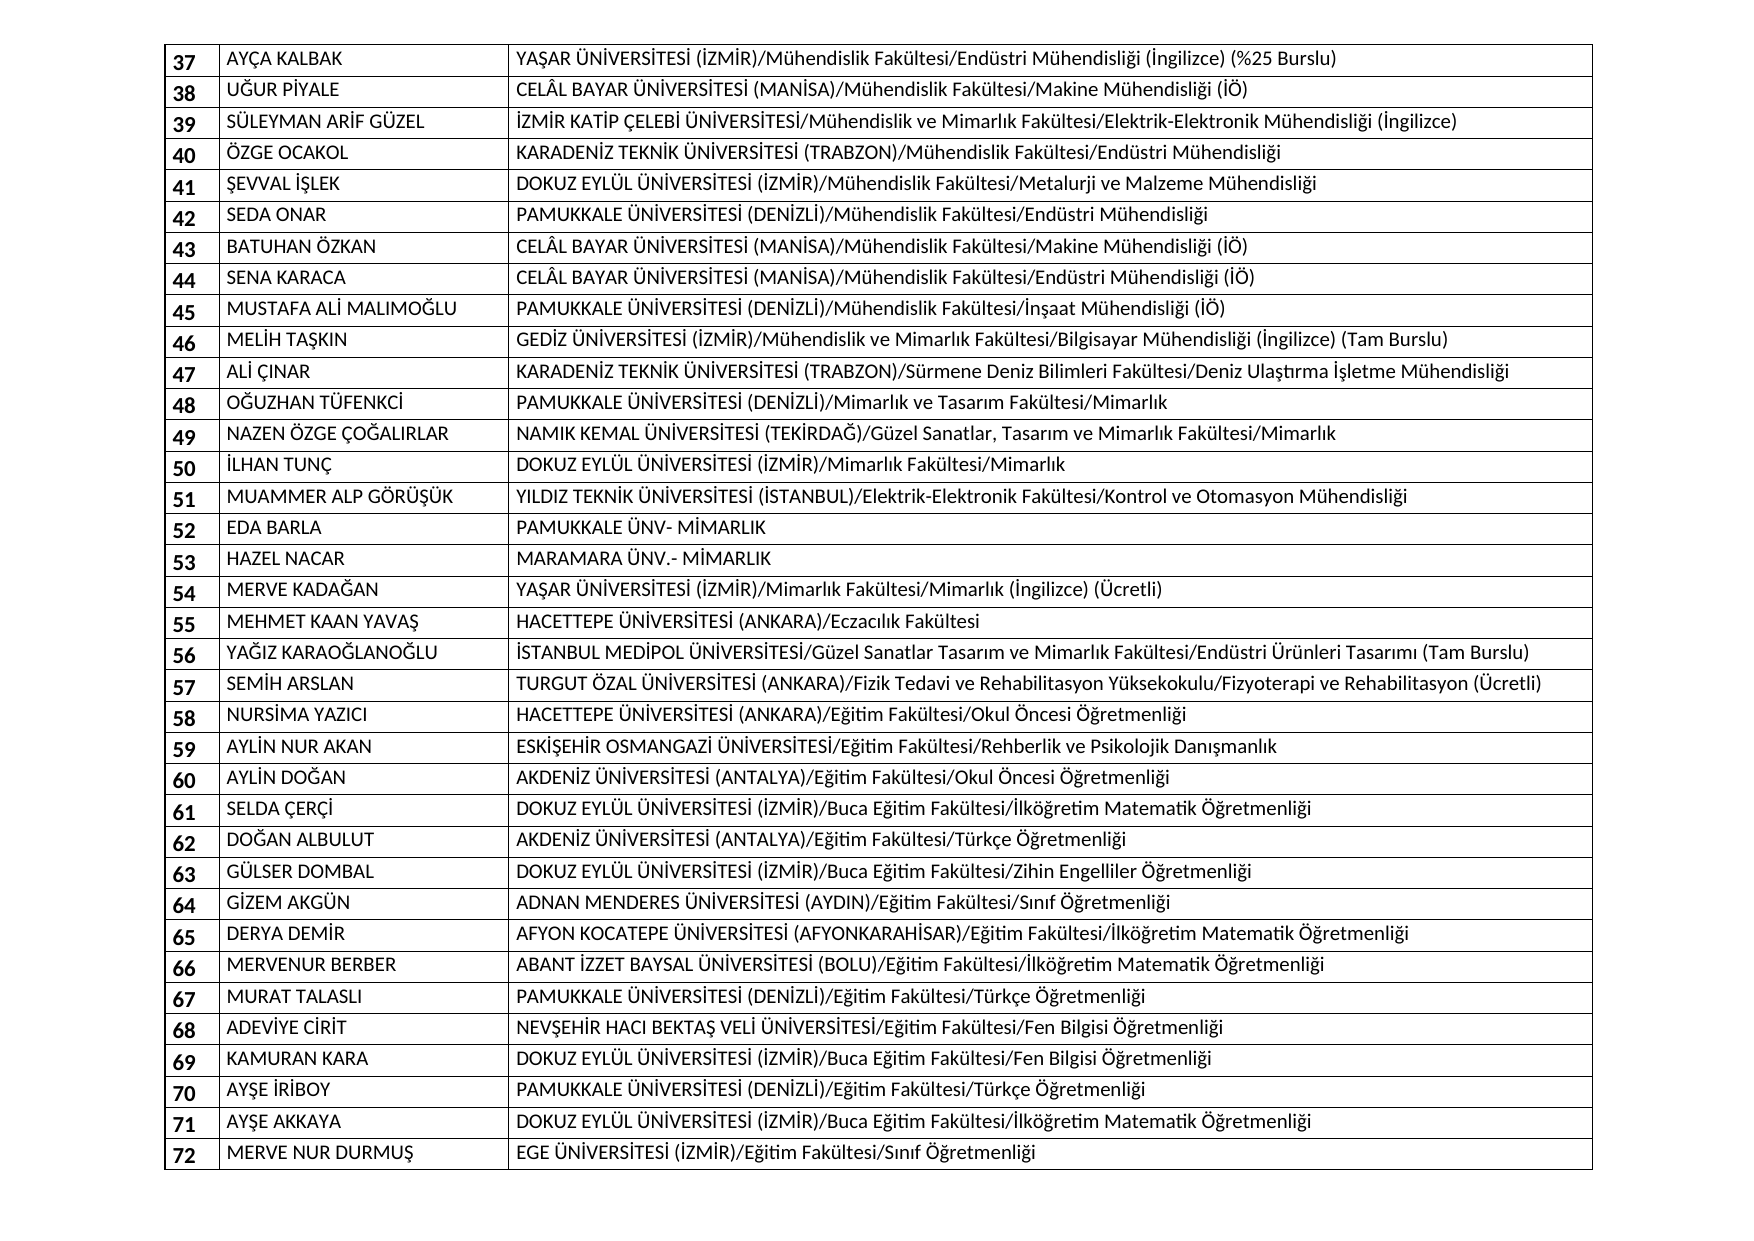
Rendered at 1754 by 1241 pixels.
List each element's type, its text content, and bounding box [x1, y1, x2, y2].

table_cell AKDENİZ ÜNİVERSİTESİ (ANTALYA)/Eğitim Fakültesi/Türkçe Öğretmenliği [509, 827, 1592, 857]
table_cell HACETTEPE ÜNİVERSİTESİ (ANKARA)/Eczacılık Fakültesi [509, 608, 1592, 638]
table_cell SELDA ÇERÇİ [220, 795, 508, 826]
table_cell 48 [166, 389, 219, 419]
table_cell GÜLSER DOMBAL [220, 858, 508, 888]
table_cell EGE ÜNİVERSİTESİ (İZMİR)/Eğitim Fakültesi/Sınıf Öğretmenliği [509, 1139, 1592, 1169]
table_cell İSTANBUL MEDİPOL ÜNİVERSİTESİ/Güzel Sanatlar Tasarım ve Mimarlık Fakültesi/Endüstri Ürünleri Tasarımı (Tam Burslu) [509, 639, 1592, 669]
table_cell PAMUKKALE ÜNİVERSİTESİ (DENİZLİ)/Eğitim Fakültesi/Türkçe Öğretmenliği [509, 983, 1592, 1013]
table_cell 56 [166, 639, 219, 669]
table_cell 43 [166, 233, 219, 263]
table_cell TURGUT ÖZAL ÜNİVERSİTESİ (ANKARA)/Fizik Tedavi ve Rehabilitasyon Yüksekokulu/Fizyoterapi ve Rehabilitasyon (Ücretli) [509, 670, 1592, 701]
table_cell NURSİMA YAZICI [220, 702, 508, 732]
table_cell PAMUKKALE ÜNİVERSİTESİ (DENİZLİ)/Eğitim Fakültesi/Türkçe Öğretmenliği [509, 1077, 1592, 1107]
table_cell DOĞAN ALBULUT [220, 827, 508, 857]
table_cell 54 [166, 577, 219, 607]
table_cell 67 [166, 983, 219, 1013]
table_cell ÖZGE OCAKOL [220, 139, 508, 169]
table_cell 53 [166, 545, 219, 576]
table_cell KARADENİZ TEKNİK ÜNİVERSİTESİ (TRABZON)/Mühendislik Fakültesi/Endüstri Mühendisliği [509, 139, 1592, 169]
table_cell DOKUZ EYLÜL ÜNİVERSİTESİ (İZMİR)/Buca Eğitim Fakültesi/İlköğretim Matematik Öğretmenliği [509, 1108, 1592, 1138]
table_cell 71 [166, 1108, 219, 1138]
table_cell DOKUZ EYLÜL ÜNİVERSİTESİ (İZMİR)/Buca Eğitim Fakültesi/İlköğretim Matematik Öğretmenliği [509, 795, 1592, 826]
table_cell EDA BARLA [220, 514, 508, 544]
table_cell 60 [166, 764, 219, 794]
table_cell MELİH TAŞKIN [220, 327, 508, 357]
table_cell MURAT TALASLI [220, 983, 508, 1013]
table_cell 49 [166, 420, 219, 451]
table_cell MUSTAFA ALİ MALIMOĞLU [220, 295, 508, 326]
table_cell YILDIZ TEKNİK ÜNİVERSİTESİ (İSTANBUL)/Elektrik-Elektronik Fakültesi/Kontrol ve Otomasyon Mühendisliği [509, 483, 1592, 513]
table_cell NAMIK KEMAL ÜNİVERSİTESİ (TEKİRDAĞ)/Güzel Sanatlar, Tasarım ve Mimarlık Fakültesi/Mimarlık [509, 420, 1592, 451]
table_cell UĞUR PİYALE [220, 77, 508, 107]
table_cell ABANT İZZET BAYSAL ÜNİVERSİTESİ (BOLU)/Eğitim Fakültesi/İlköğretim Matematik Öğretmenliği [509, 952, 1592, 982]
table_cell AYLİN DOĞAN [220, 764, 508, 794]
table_cell AKDENİZ ÜNİVERSİTESİ (ANTALYA)/Eğitim Fakültesi/Okul Öncesi Öğretmenliği [509, 764, 1592, 794]
table_cell PAMUKKALE ÜNİVERSİTESİ (DENİZLİ)/Mühendislik Fakültesi/İnşaat Mühendisliği (İÖ) [509, 295, 1592, 326]
table_cell 40 [166, 139, 219, 169]
table_cell CELÂL BAYAR ÜNİVERSİTESİ (MANİSA)/Mühendislik Fakültesi/Endüstri Mühendisliği (İÖ) [509, 264, 1592, 294]
table_cell HACETTEPE ÜNİVERSİTESİ (ANKARA)/Eğitim Fakültesi/Okul Öncesi Öğretmenliği [509, 702, 1592, 732]
table_cell DOKUZ EYLÜL ÜNİVERSİTESİ (İZMİR)/Mühendislik Fakültesi/Metalurji ve Malzeme Mühendisliği [509, 170, 1592, 201]
table_cell OĞUZHAN TÜFENKCİ [220, 389, 508, 419]
table_cell SENA KARACA [220, 264, 508, 294]
table_cell GEDİZ ÜNİVERSİTESİ (İZMİR)/Mühendislik ve Mimarlık Fakültesi/Bilgisayar Mühendisliği (İngilizce) (Tam Burslu) [509, 327, 1592, 357]
table_cell AYLİN NUR AKAN [220, 733, 508, 763]
table_cell 68 [166, 1014, 219, 1044]
table_cell İZMİR KATİP ÇELEBİ ÜNİVERSİTESİ/Mühendislik ve Mimarlık Fakültesi/Elektrik-Elektronik Mühendisliği (İngilizce) [509, 108, 1592, 138]
table_cell MERVE NUR DURMUŞ [220, 1139, 508, 1169]
table_cell PAMUKKALE ÜNV- MİMARLIK [509, 514, 1592, 544]
table_cell SEMİH ARSLAN [220, 670, 508, 701]
table_cell 47 [166, 358, 219, 388]
table_cell 65 [166, 920, 219, 951]
table_cell PAMUKKALE ÜNİVERSİTESİ (DENİZLİ)/Mühendislik Fakültesi/Endüstri Mühendisliği [509, 202, 1592, 232]
table_cell AYÇA KALBAK [220, 45, 508, 76]
table_cell 69 [166, 1045, 219, 1076]
table_cell MERVENUR BERBER [220, 952, 508, 982]
table_cell YAŞAR ÜNİVERSİTESİ (İZMİR)/Mimarlık Fakültesi/Mimarlık (İngilizce) (Ücretli) [509, 577, 1592, 607]
table_cell DOKUZ EYLÜL ÜNİVERSİTESİ (İZMİR)/Buca Eğitim Fakültesi/Fen Bilgisi Öğretmenliği [509, 1045, 1592, 1076]
table_cell ADNAN MENDERES ÜNİVERSİTESİ (AYDIN)/Eğitim Fakültesi/Sınıf Öğretmenliği [509, 889, 1592, 919]
table_cell 62 [166, 827, 219, 857]
table_cell ŞEVVAL İŞLEK [220, 170, 508, 201]
table_cell DERYA DEMİR [220, 920, 508, 951]
table_cell DOKUZ EYLÜL ÜNİVERSİTESİ (İZMİR)/Buca Eğitim Fakültesi/Zihin Engelliler Öğretmenliği [509, 858, 1592, 888]
table_cell 57 [166, 670, 219, 701]
table_cell AYŞE İRİBOY [220, 1077, 508, 1107]
table_cell 42 [166, 202, 219, 232]
table_cell 72 [166, 1139, 219, 1169]
table_cell İLHAN TUNÇ [220, 452, 508, 482]
table_cell HAZEL NACAR [220, 545, 508, 576]
table_cell 55 [166, 608, 219, 638]
table_cell 70 [166, 1077, 219, 1107]
table_cell 39 [166, 108, 219, 138]
table_cell NAZEN ÖZGE ÇOĞALIRLAR [220, 420, 508, 451]
table_cell BATUHAN ÖZKAN [220, 233, 508, 263]
table_cell 50 [166, 452, 219, 482]
table_cell 44 [166, 264, 219, 294]
table_cell NEVŞEHİR HACI BEKTAŞ VELİ ÜNİVERSİTESİ/Eğitim Fakültesi/Fen Bilgisi Öğretmenliği [509, 1014, 1592, 1044]
table_cell MEHMET KAAN YAVAŞ [220, 608, 508, 638]
table_cell GİZEM AKGÜN [220, 889, 508, 919]
table_cell 64 [166, 889, 219, 919]
table_cell 46 [166, 327, 219, 357]
table_cell DOKUZ EYLÜL ÜNİVERSİTESİ (İZMİR)/Mimarlık Fakültesi/Mimarlık [509, 452, 1592, 482]
table_cell AYŞE AKKAYA [220, 1108, 508, 1138]
table_cell 45 [166, 295, 219, 326]
table_cell CELÂL BAYAR ÜNİVERSİTESİ (MANİSA)/Mühendislik Fakültesi/Makine Mühendisliği (İÖ) [509, 77, 1592, 107]
table_cell CELÂL BAYAR ÜNİVERSİTESİ (MANİSA)/Mühendislik Fakültesi/Makine Mühendisliği (İÖ) [509, 233, 1592, 263]
table_cell AFYON KOCATEPE ÜNİVERSİTESİ (AFYONKARAHİSAR)/Eğitim Fakültesi/İlköğretim Matematik Öğretmenliği [509, 920, 1592, 951]
table_cell MERVE KADAĞAN [220, 577, 508, 607]
table_cell SÜLEYMAN ARİF GÜZEL [220, 108, 508, 138]
table_cell MARAMARA ÜNV.- MİMARLIK [509, 545, 1592, 576]
table_cell KARADENİZ TEKNİK ÜNİVERSİTESİ (TRABZON)/Sürmene Deniz Bilimleri Fakültesi/Deniz Ulaştırma İşletme Mühendisliği [509, 358, 1592, 388]
table_cell 52 [166, 514, 219, 544]
table_cell 41 [166, 170, 219, 201]
table_cell ALİ ÇINAR [220, 358, 508, 388]
table_cell 38 [166, 77, 219, 107]
table_cell ESKİŞEHİR OSMANGAZİ ÜNİVERSİTESİ/Eğitim Fakültesi/Rehberlik ve Psikolojik Danışmanlık [509, 733, 1592, 763]
table_cell YAŞAR ÜNİVERSİTESİ (İZMİR)/Mühendislik Fakültesi/Endüstri Mühendisliği (İngilizce) (%25 Burslu) [509, 45, 1592, 76]
table_cell YAĞIZ KARAOĞLANOĞLU [220, 639, 508, 669]
table_cell 51 [166, 483, 219, 513]
table_cell SEDA ONAR [220, 202, 508, 232]
table_cell 59 [166, 733, 219, 763]
table_cell PAMUKKALE ÜNİVERSİTESİ (DENİZLİ)/Mimarlık ve Tasarım Fakültesi/Mimarlık [509, 389, 1592, 419]
table_cell 58 [166, 702, 219, 732]
table_cell KAMURAN KARA [220, 1045, 508, 1076]
table_cell 37 [166, 45, 219, 76]
table_cell 66 [166, 952, 219, 982]
table_cell 61 [166, 795, 219, 826]
table_cell 63 [166, 858, 219, 888]
table_cell MUAMMER ALP GÖRÜŞÜK [220, 483, 508, 513]
table_cell ADEVİYE CİRİT [220, 1014, 508, 1044]
